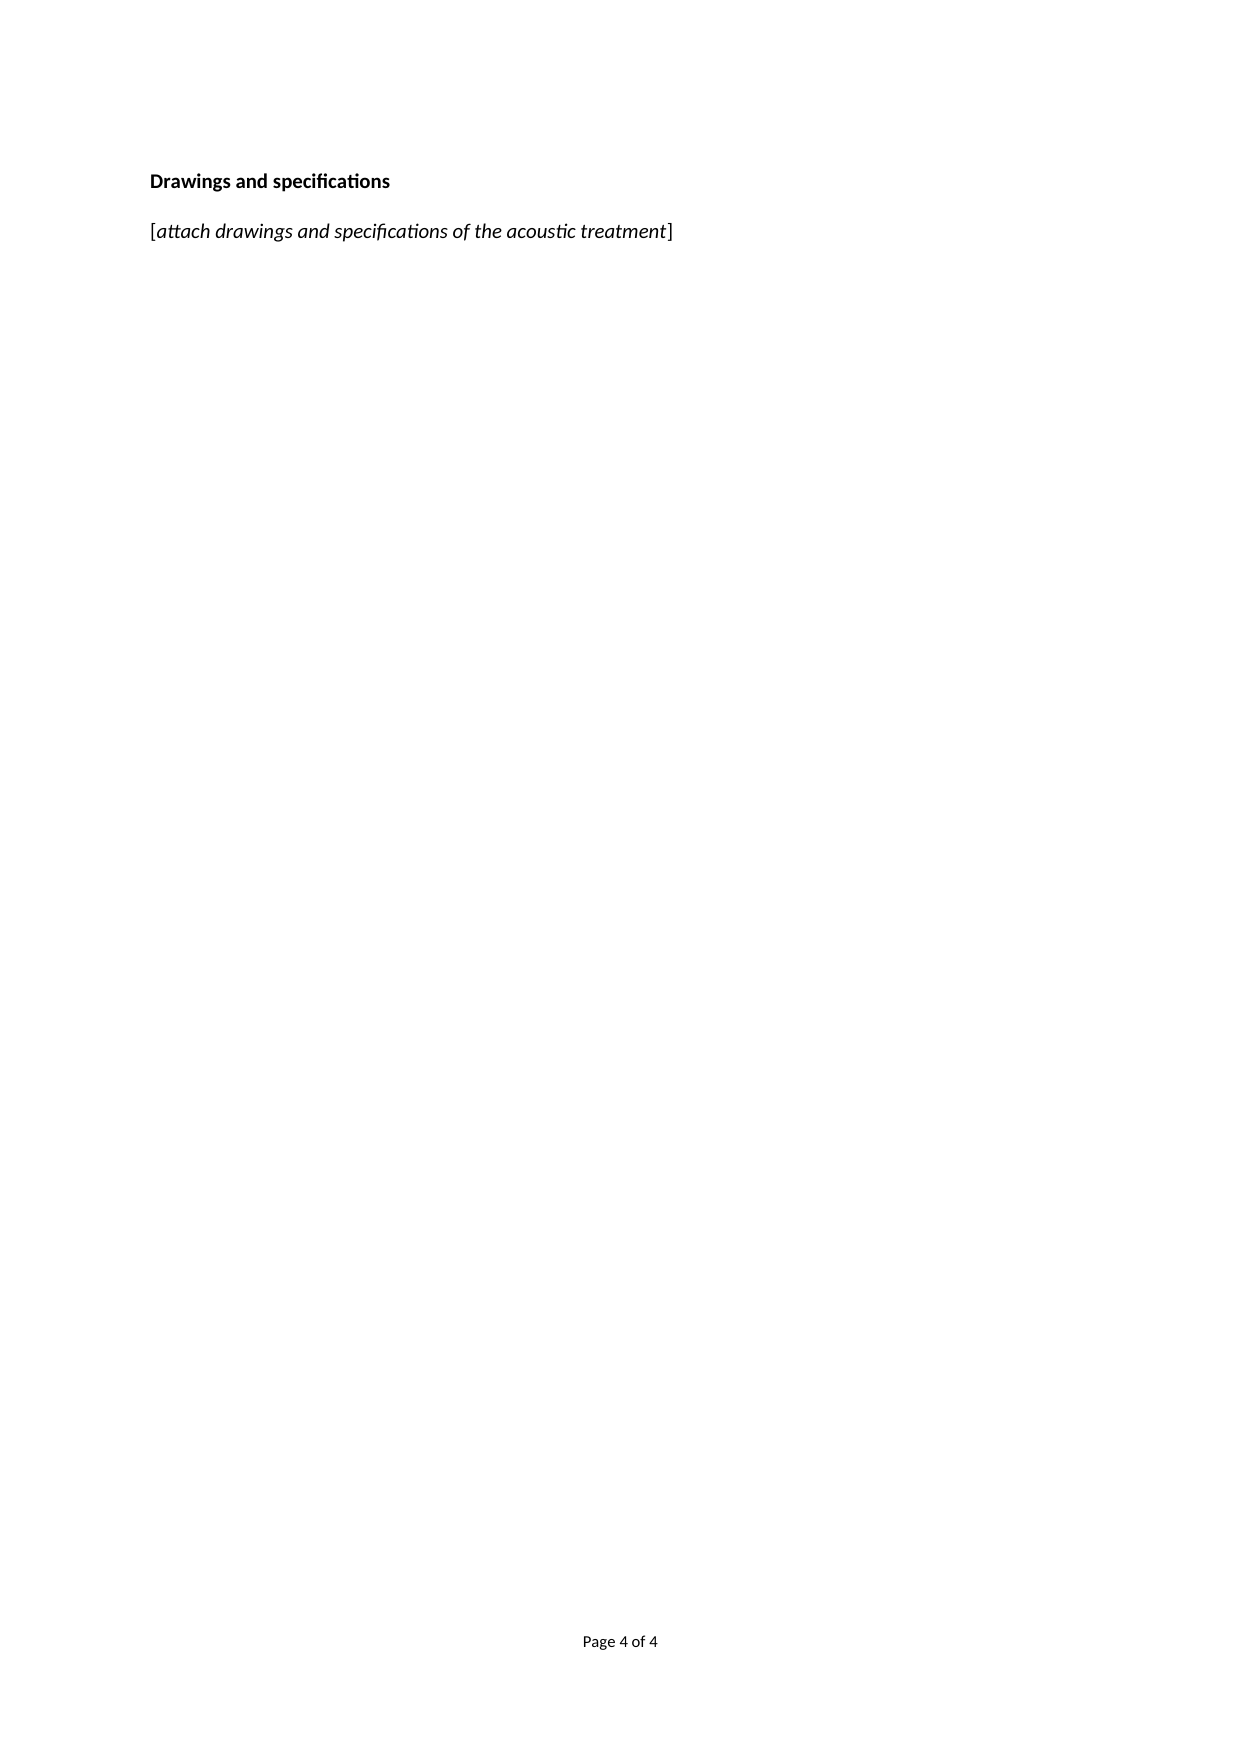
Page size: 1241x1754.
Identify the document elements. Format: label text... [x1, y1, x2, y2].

text Drawings and specifications [150, 168, 1090, 193]
text [attach drawings and specifications of the acoustic treatment] [150, 218, 1090, 243]
